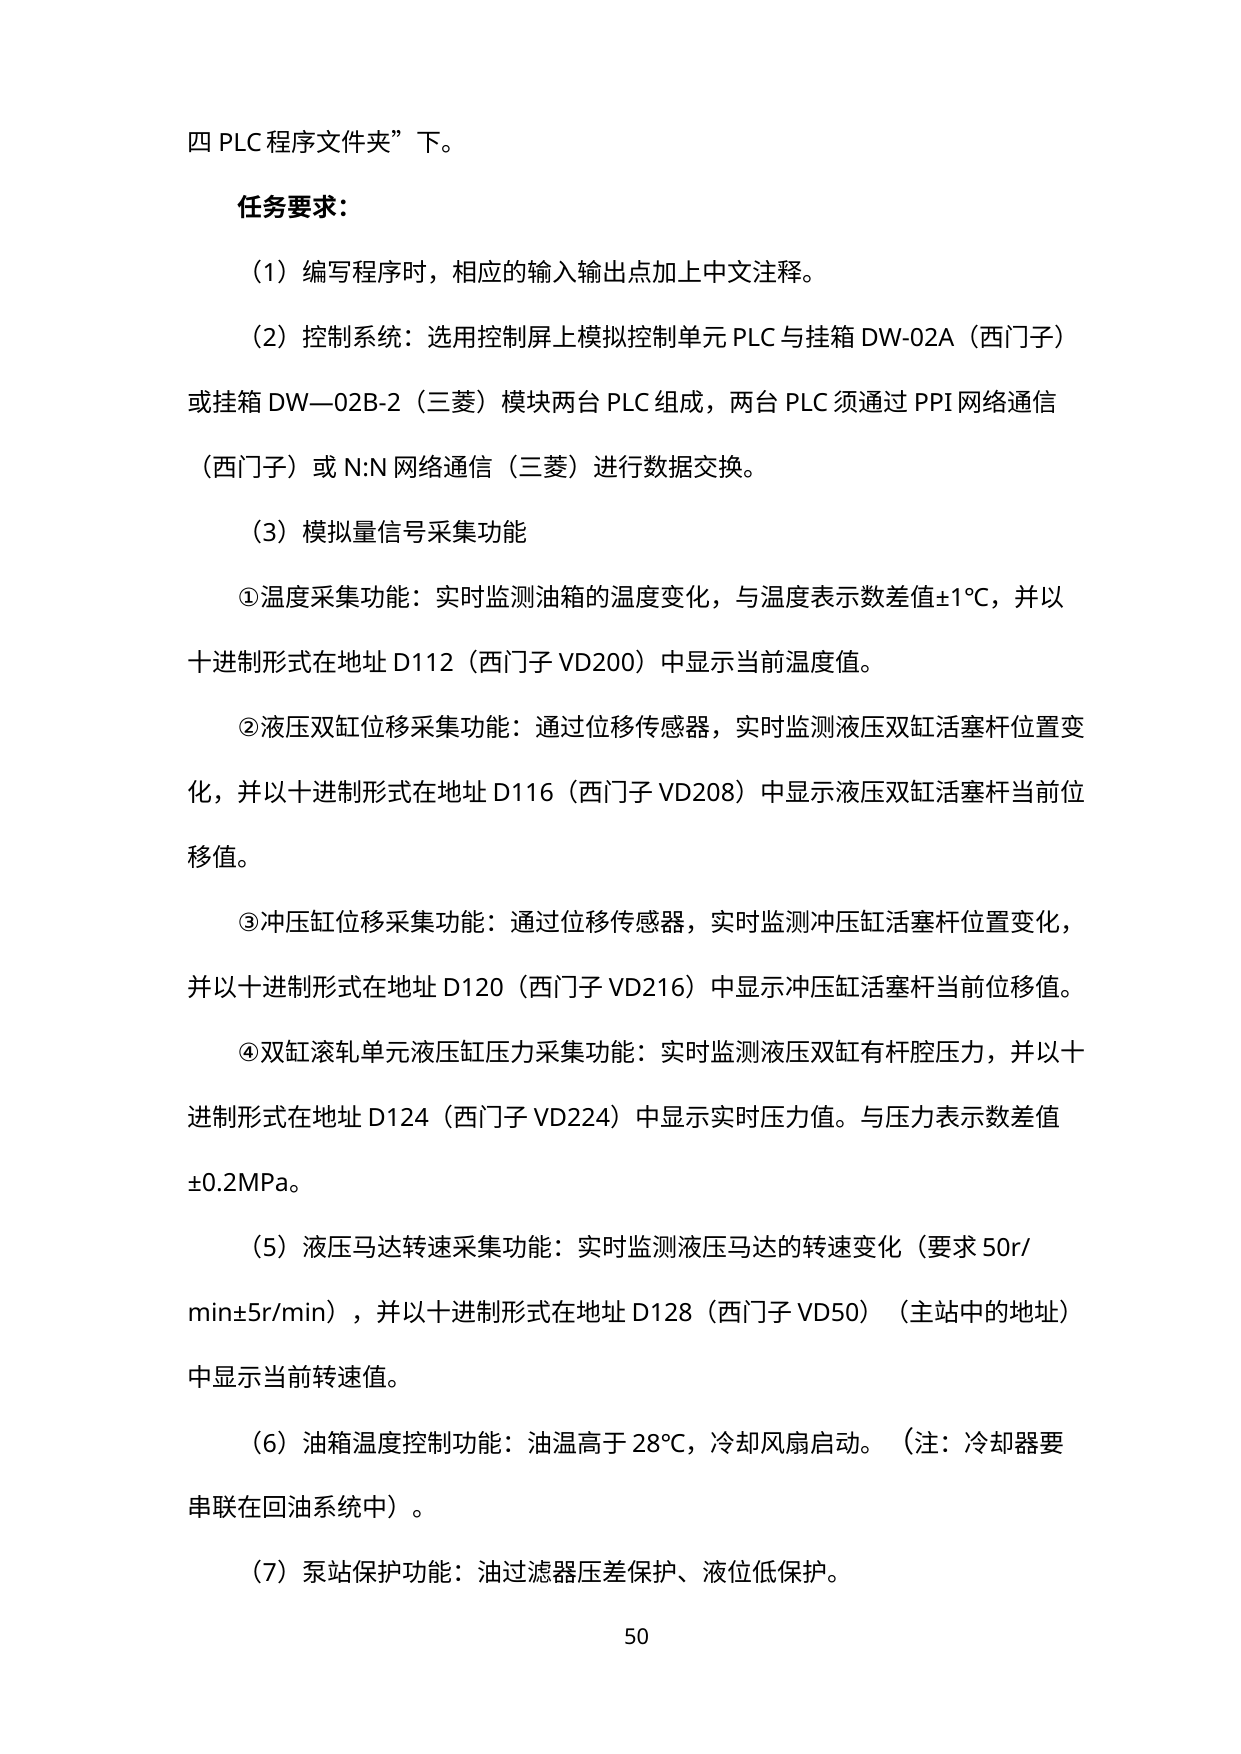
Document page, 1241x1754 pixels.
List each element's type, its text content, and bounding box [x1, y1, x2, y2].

text （1）编写程序时，相应的输入输出点加上中文注释。 [187, 238, 1085, 303]
list 液压双缸位移采集功能：通过位移传感器，实时监测液压双缸活塞杆位置变化，并以十进制形式在地址D116（西门子VD208）中显示液压双缸活塞杆当前位移值。 [187, 693, 1085, 888]
text 任务要求： [187, 173, 1085, 238]
text （3）模拟量信号采集功能 [187, 498, 1085, 563]
list 温度采集功能：实时监测油箱的温度变化，与温度表示数差值±1℃，并以十进制形式在地址D112（西门子VD200）中显示当前温度值。 [187, 563, 1085, 693]
text （7）泵站保护功能：油过滤器压差保护、液位低保护。 [187, 1538, 1085, 1603]
list 双缸滚轧单元液压缸压力采集功能：实时监测液压双缸有杆腔压力，并以十进制形式在地址D124（西门子VD224）中显示实时压力值。与压力表示数差值±0.2MPa。 [187, 1018, 1085, 1213]
list 冲压缸位移采集功能：通过位移传感器，实时监测冲压缸活塞杆位置变化，并以十进制形式在地址D120（西门子VD216）中显示冲压缸活塞杆当前位移值。 [187, 888, 1085, 1018]
text （2）控制系统：选用控制屏上模拟控制单元PLC与挂箱DW-02A（西门子）或挂箱DW—02B-2（三菱）模块两台PLC组成，两台PLC须通过 PPI网络通信（西门子）或 N:N网络通信（三菱）进行数据交换。 [187, 303, 1085, 498]
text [187, 108, 1085, 173]
text （5）液压马达转速采集功能：实时监测液压马达的转速变化（要求50r/min±5r/min），并以十进制形式在地址D128（西门子VD50）（主站中的地址）中显示当前转速值。 [187, 1213, 1085, 1408]
text （6）油箱温度控制功能：油温高于28℃，冷却风扇启动。（注：冷却器要串联在回油系统中）。 [187, 1408, 1085, 1538]
